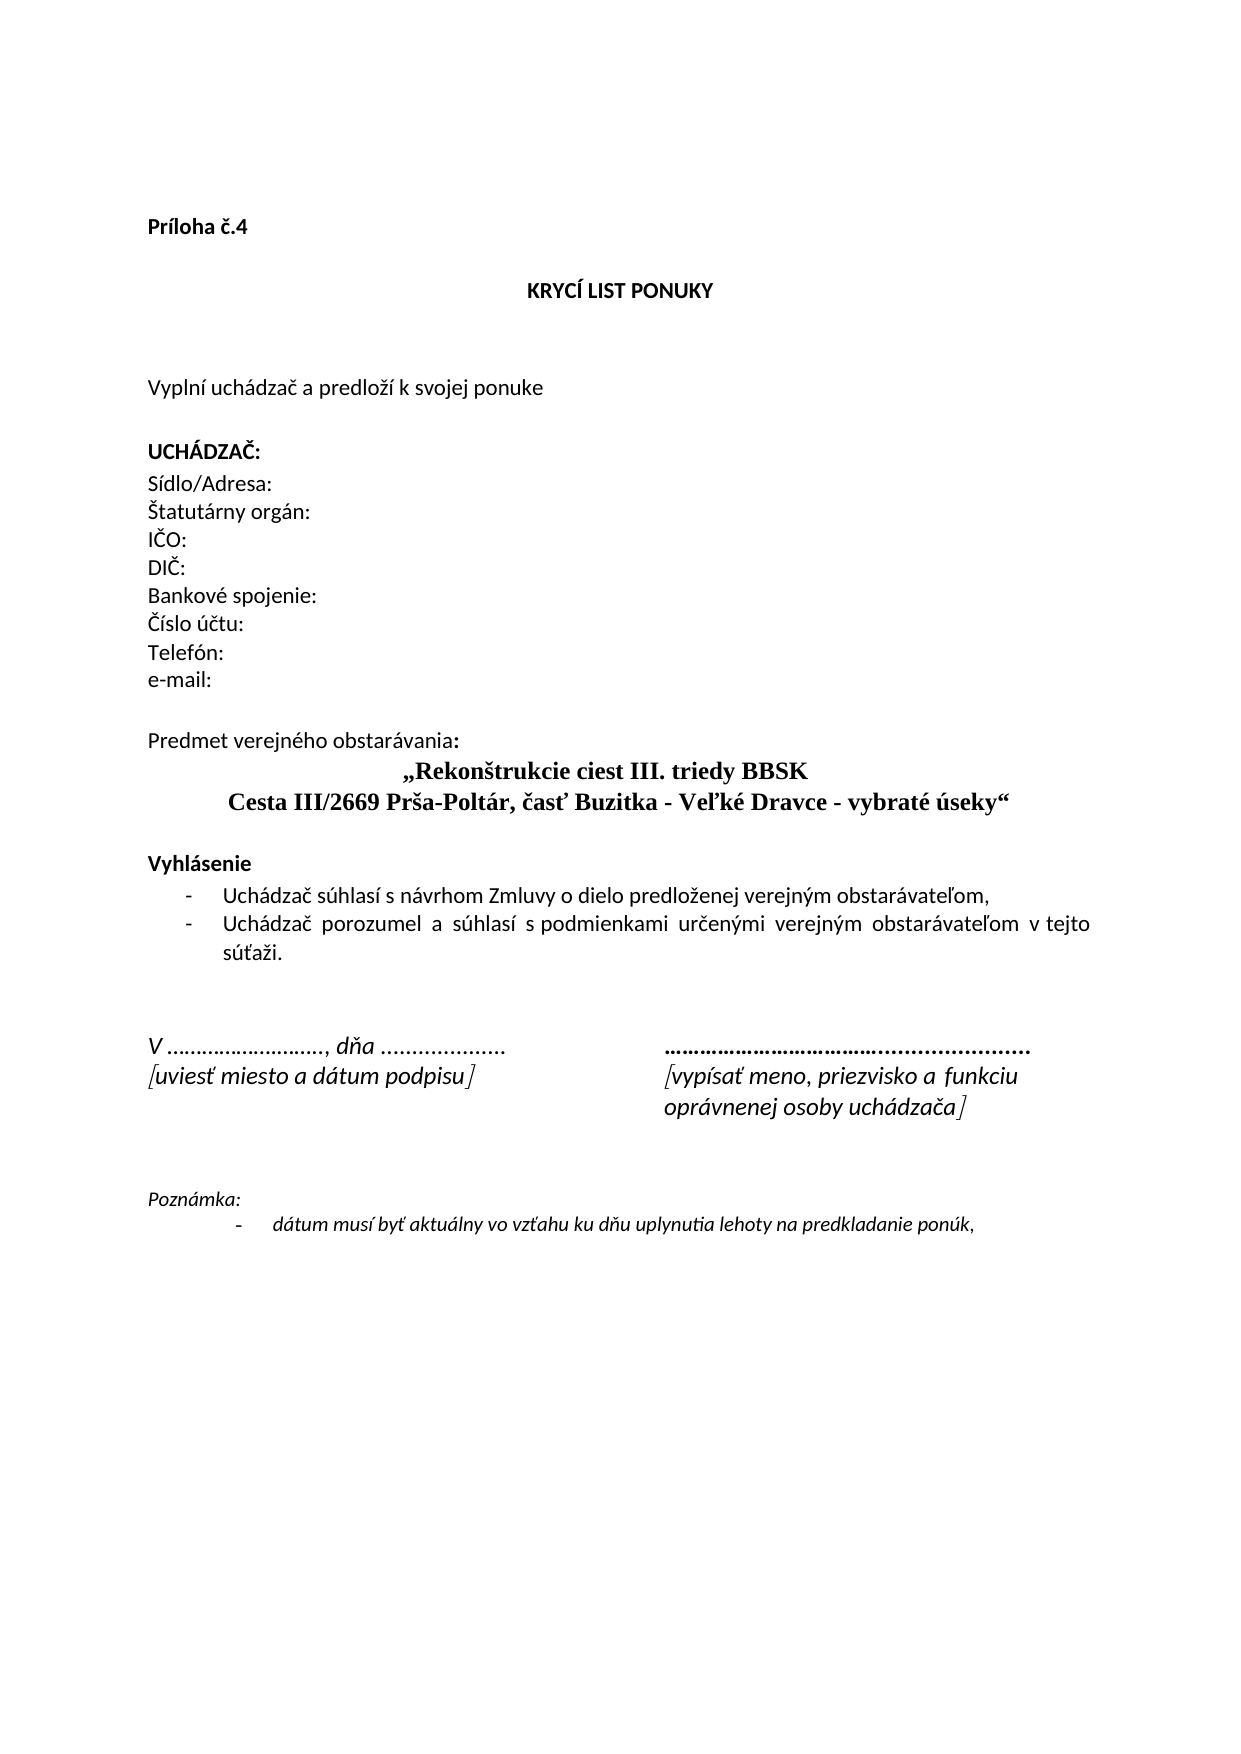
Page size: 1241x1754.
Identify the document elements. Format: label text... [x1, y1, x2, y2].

text KRYCÍ LIST PONUKY [148, 276, 1093, 304]
text e-mail: [148, 666, 1093, 694]
text DIČ: [148, 553, 1093, 582]
text „Rekonštrukcie ciest III. triedy BBSK [148, 756, 1063, 785]
text Štatutárny orgán: [148, 497, 1093, 526]
text oprávnenej osoby uchádzača [590, 1091, 1093, 1122]
text Bankové spojenie: [148, 582, 1093, 609]
text Príloha č.4 [148, 212, 1093, 240]
text Predmet verejného obstarávania: [148, 726, 1063, 754]
text V ……………….…….., dňa .................... ………………………………....................... [148, 1030, 1093, 1061]
text Telefón: [148, 638, 1093, 666]
text Vyplní uchádzač a predloží k svojej ponuke [148, 373, 1093, 401]
text Sídlo/Adresa: [148, 469, 1093, 497]
text Cesta III/2669 Prša-Poltár, časť Buzitka - Veľké Dravce - vybraté úseky“ [148, 787, 1063, 816]
text Číslo účtu: [148, 609, 1093, 638]
text Poznámka: [148, 1186, 1018, 1211]
list Uchádzač súhlasí s návrhom Zmluvy o dielo predloženej verejným obstarávateľom, [185, 882, 1090, 909]
text Vyhlásenie [148, 849, 1093, 877]
text uviesť miesto a dátum podpisu vypísať meno, priezvisko a funkciu [148, 1061, 1093, 1091]
list Uchádzač porozumel a súhlasí s podmienkami určenými verejným obstarávateľom v tejto súťaži. [185, 909, 1090, 966]
text IČO: [148, 526, 1093, 553]
text UCHÁDZAČ: [148, 437, 1093, 465]
list dátum musí byť aktuálny vo vzťahu ku dňu uplynutia lehoty na predkladanie ponúk, [235, 1211, 1093, 1237]
